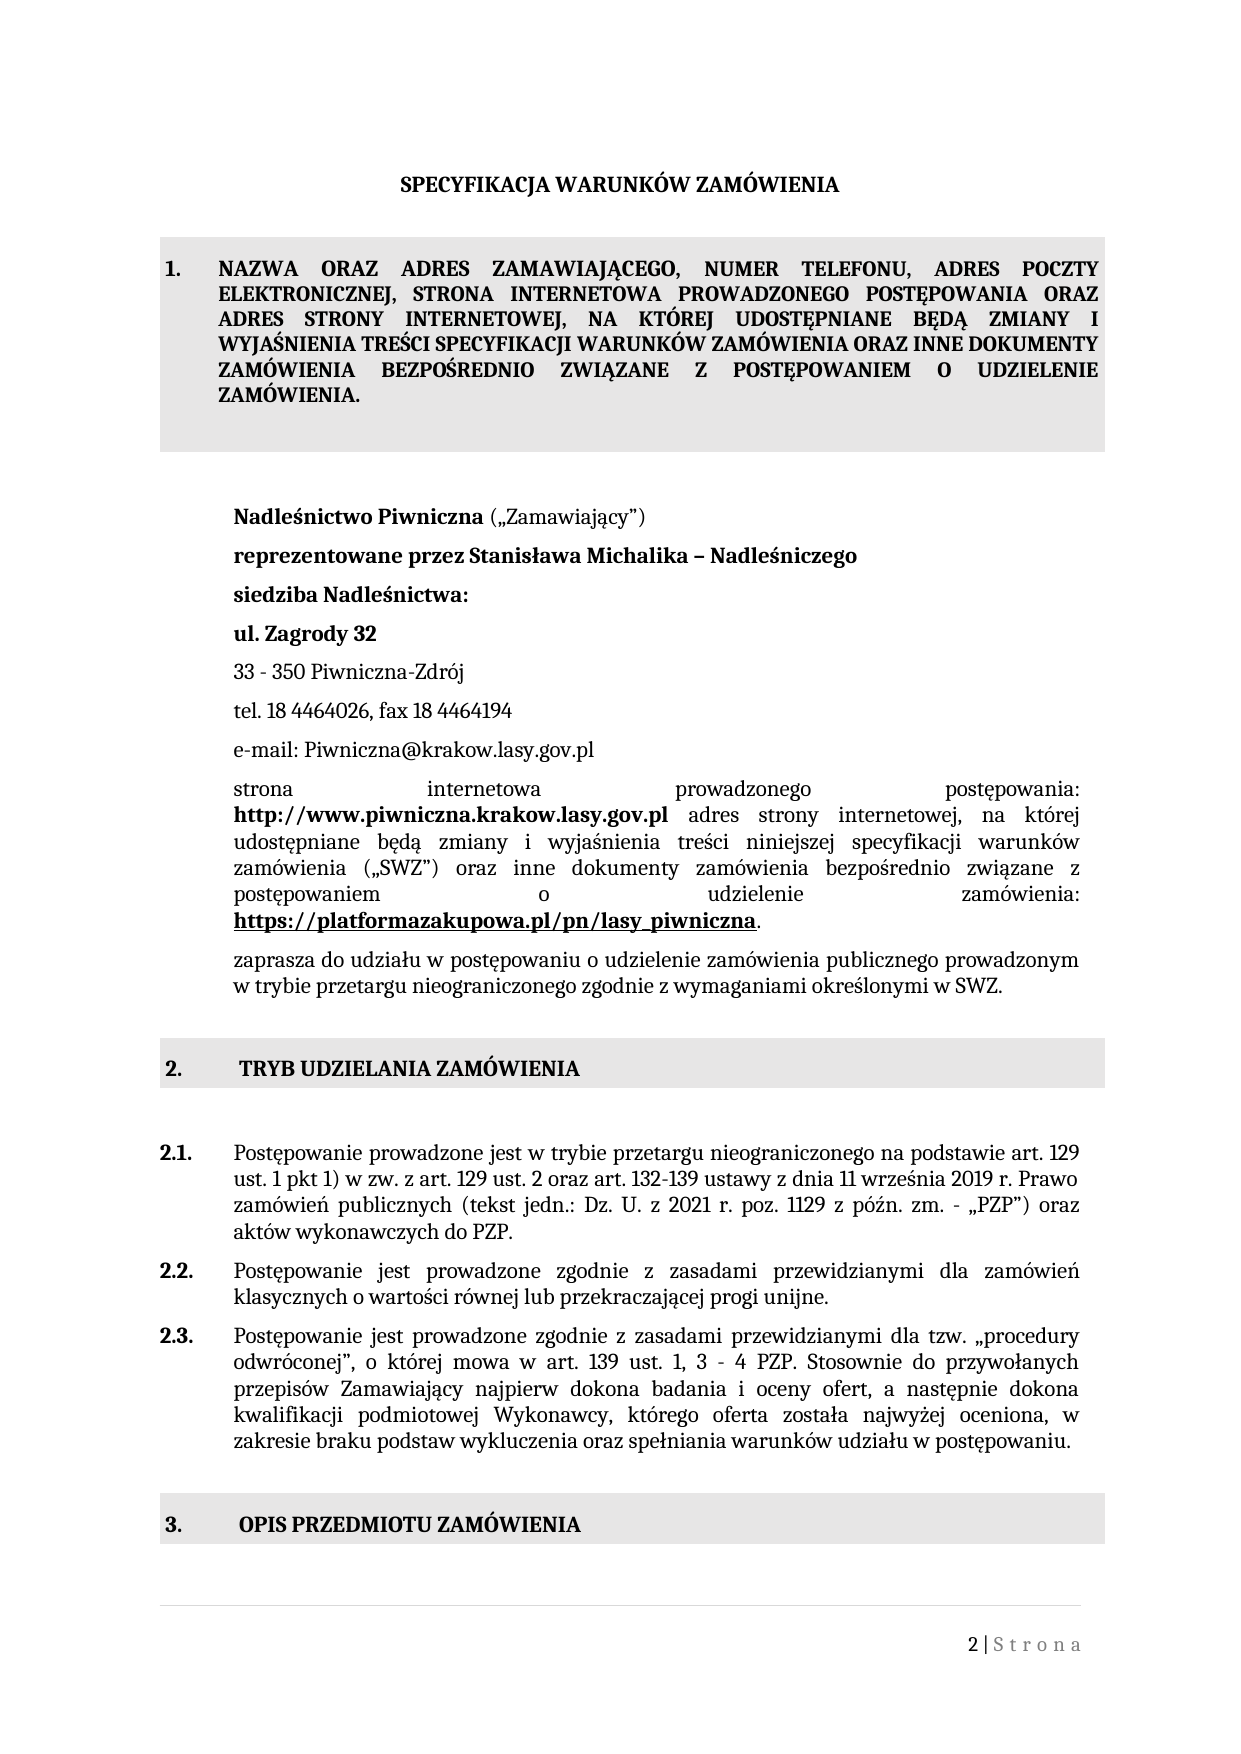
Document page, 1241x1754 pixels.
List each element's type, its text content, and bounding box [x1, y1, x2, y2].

text 2.3. Postępowanie jest prowadzone zgodnie z zasadami przewidzianymi dla tzw. „procedury odwróconej”, o której mowa w art. 139 ust. 1, 3 - 4 PZP. Stosownie do przywołanych przepisów Zamawiający najpierw dokona badania i oceny ofert, a następnie dokona kwalifikacji podmiotowej Wykonawcy, którego oferta została najwyżej oceniona, w zakresie braku podstaw wykluczenia oraz spełniania warunków udziału w postępowaniu. [159, 1323, 1081, 1454]
text 2.1. Postępowanie prowadzone jest w trybie przetargu nieograniczonego na podstawie art. 129 ust. 1 pkt 1) w zw. z art. 129 ust. 2 oraz art. 132-139 ustawy z dnia 11 września 2019 r. Prawo zamówień publicznych (tekst jedn.: Dz. U. z 2021 r. poz. 1129 z późn. zm. - „PZP”) oraz aktów wykonawczych do PZP. [159, 1139, 1081, 1245]
table_header 2. TRYB UDZIELANIA ZAMÓWIENIA [160, 1038, 1105, 1088]
table_header 1. NAZWA ORAZ ADRES ZAMAWIAJĄCEGO, NUMER TELEFONU, ADRES POCZTY ELEKTRONICZNEJ, STRONA INTERNETOWA PROWADZONEGO POSTĘPOWANIA ORAZ ADRES STRONY INTERNETOWEJ, NA KTÓREJ UDOSTĘPNIANE BĘDĄ ZMIANY I WYJAŚNIENIA TREŚCI SPECYFIKACJI WARUNKÓW ZAMÓWIENIA ORAZ INNE DOKUMENTY ZAMÓWIENIA BEZPOŚREDNIO ZWIĄZANE Z POSTĘPOWANIEM O UDZIELENIE ZAMÓWIENIA. [160, 237, 1105, 452]
text strona internetowa prowadzonego postępowania: http://www.piwniczna.krakow.lasy.gov.pl adres strony internetowej, na której udostępniane będą zmiany i wyjaśnienia treści niniejszej specyfikacji warunków zamówienia („SWZ”) oraz inne dokumenty zamówienia bezpośrednio związane z postępowaniem o udzielenie zamówienia: https://platformazakupowa.pl/pn/lasy_piwniczna. [233, 776, 1081, 934]
text 33 - 350 Piwniczna-Zdrój [233, 659, 1081, 686]
text Nadleśnictwo Piwniczna („Zamawiający”) [233, 504, 1081, 530]
text zaprasza do udziału w postępowaniu o udzielenie zamówienia publicznego prowadzonym w trybie przetargu nieograniczonego zgodnie z wymaganiami określonymi w SWZ. [233, 946, 1081, 999]
text ul. Zagrody 32 [233, 620, 1081, 647]
text tel. 18 4464026, fax 18 4464194 [233, 698, 1081, 724]
text reprezentowane przez Stanisława Michalika – Nadleśniczego [233, 543, 1081, 569]
text 2.2. Postępowanie jest prowadzone zgodnie z zasadami przewidzianymi dla zamówień klasycznych o wartości równej lub przekraczającej progi unijne. [159, 1257, 1081, 1310]
text siedziba Nadleśnictwa: [233, 581, 1081, 608]
table_header 3. OPIS PRZEDMIOTU ZAMÓWIENIA [160, 1493, 1105, 1544]
text e-mail: Piwniczna@krakow.lasy.gov.pl [233, 737, 1081, 763]
text SPECYFIKACJA WARUNKÓW ZAMÓWIENIA [159, 172, 1081, 198]
